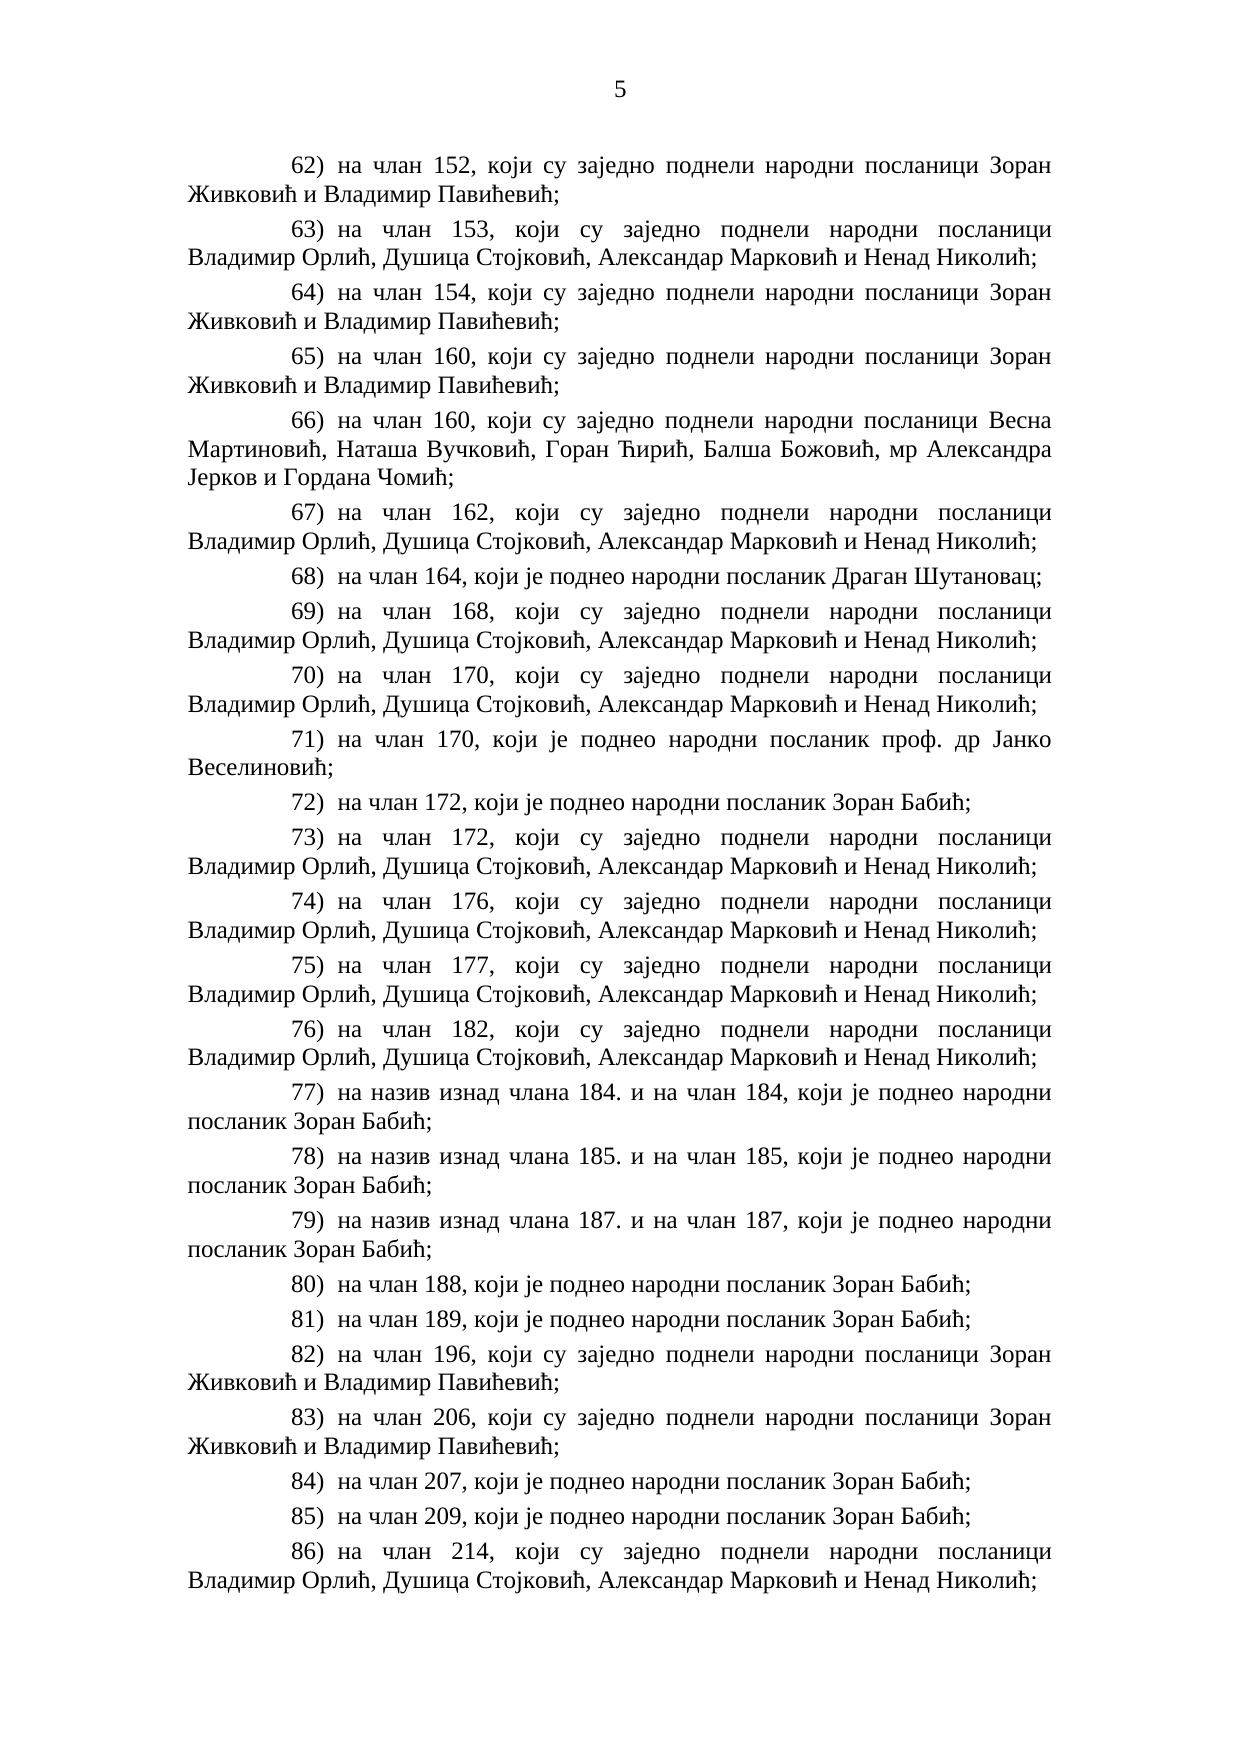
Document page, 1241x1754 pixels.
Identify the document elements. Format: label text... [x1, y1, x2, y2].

list на члан 160, који су заједно поднели народни посланици Весна Мартиновић, Наташа Вучковић, Горан Ћирић, Балша Божовић, мр Александра Јерков и Гордана Чомић; [187, 405, 1053, 491]
list на члан 189, који је поднео народни посланик Зоран Бабић; [187, 1304, 1053, 1332]
list на назив изнад члана 187. и на члан 187, који је поднео народни посланик Зоран Бабић; [187, 1205, 1053, 1262]
list на члан 182, који су заједно поднели народни посланици Владимир Орлић, Душица Стојковић, Александар Марковић и Ненад Николић; [187, 1014, 1053, 1071]
list на члан 162, који су заједно поднели народни посланици Владимир Орлић, Душица Стојковић, Александар Марковић и Ненад Николић; [187, 497, 1053, 555]
list на члан 172, који су заједно поднели народни посланици Владимир Орлић, Душица Стојковић, Александар Марковић и Ненад Николић; [187, 822, 1053, 880]
list на члан 153, који су заједно поднели народни посланици Владимир Орлић, Душица Стојковић, Александар Марковић и Ненад Николић; [187, 214, 1053, 271]
list на члан 168, који су заједно поднели народни посланици Владимир Орлић, Душица Стојковић, Александар Марковић и Ненад Николић; [187, 596, 1053, 654]
list на члан 170, који су заједно поднели народни посланици Владимир Орлић, Душица Стојковић, Александар Марковић и Ненад Николић; [187, 660, 1053, 717]
list на члан 196, који су заједно поднели народни посланици Зоран Живковић и Владимир Павићевић; [187, 1339, 1053, 1396]
list на назив изнад члана 185. и на члан 185, који је поднео народни посланик Зоран Бабић; [187, 1141, 1053, 1199]
list на назив изнад члана 184. и на члан 184, који је поднео народни посланик Зоран Бабић; [187, 1077, 1053, 1135]
list на члан 160, који су заједно поднели народни посланици Зоран Живковић и Владимир Павићевић; [187, 341, 1053, 399]
list на члан 209, који је поднео народни посланик Зоран Бабић; [187, 1501, 1053, 1530]
list на члан 170, који је поднео народни посланик проф. др Јанко Веселиновић; [187, 724, 1053, 781]
list на члан 188, који је поднео народни посланик Зоран Бабић; [187, 1269, 1053, 1297]
list на члан 164, који је поднео народни посланик Драган Шутановац; [187, 561, 1053, 590]
list на члан 152, који су заједно поднели народни посланици Зоран Живковић и Владимир Павићевић; [187, 150, 1053, 207]
list на члан 214, који су заједно поднели народни посланици Владимир Орлић, Душица Стојковић, Александар Марковић и Ненад Николић; [187, 1536, 1053, 1594]
list на члан 177, који су заједно поднели народни посланици Владимир Орлић, Душица Стојковић, Александар Марковић и Ненад Николић; [187, 950, 1053, 1007]
list на члан 207, који је поднео народни посланик Зоран Бабић; [187, 1466, 1053, 1495]
list на члан 172, који је поднео народни посланик Зоран Бабић; [187, 787, 1053, 816]
list на члан 154, који су заједно поднели народни посланици Зоран Живковић и Владимир Павићевић; [187, 277, 1053, 335]
list на члан 206, који су заједно поднели народни посланици Зоран Живковић и Владимир Павићевић; [187, 1402, 1053, 1460]
list на члан 176, који су заједно поднели народни посланици Владимир Орлић, Душица Стојковић, Александар Марковић и Ненад Николић; [187, 886, 1053, 944]
